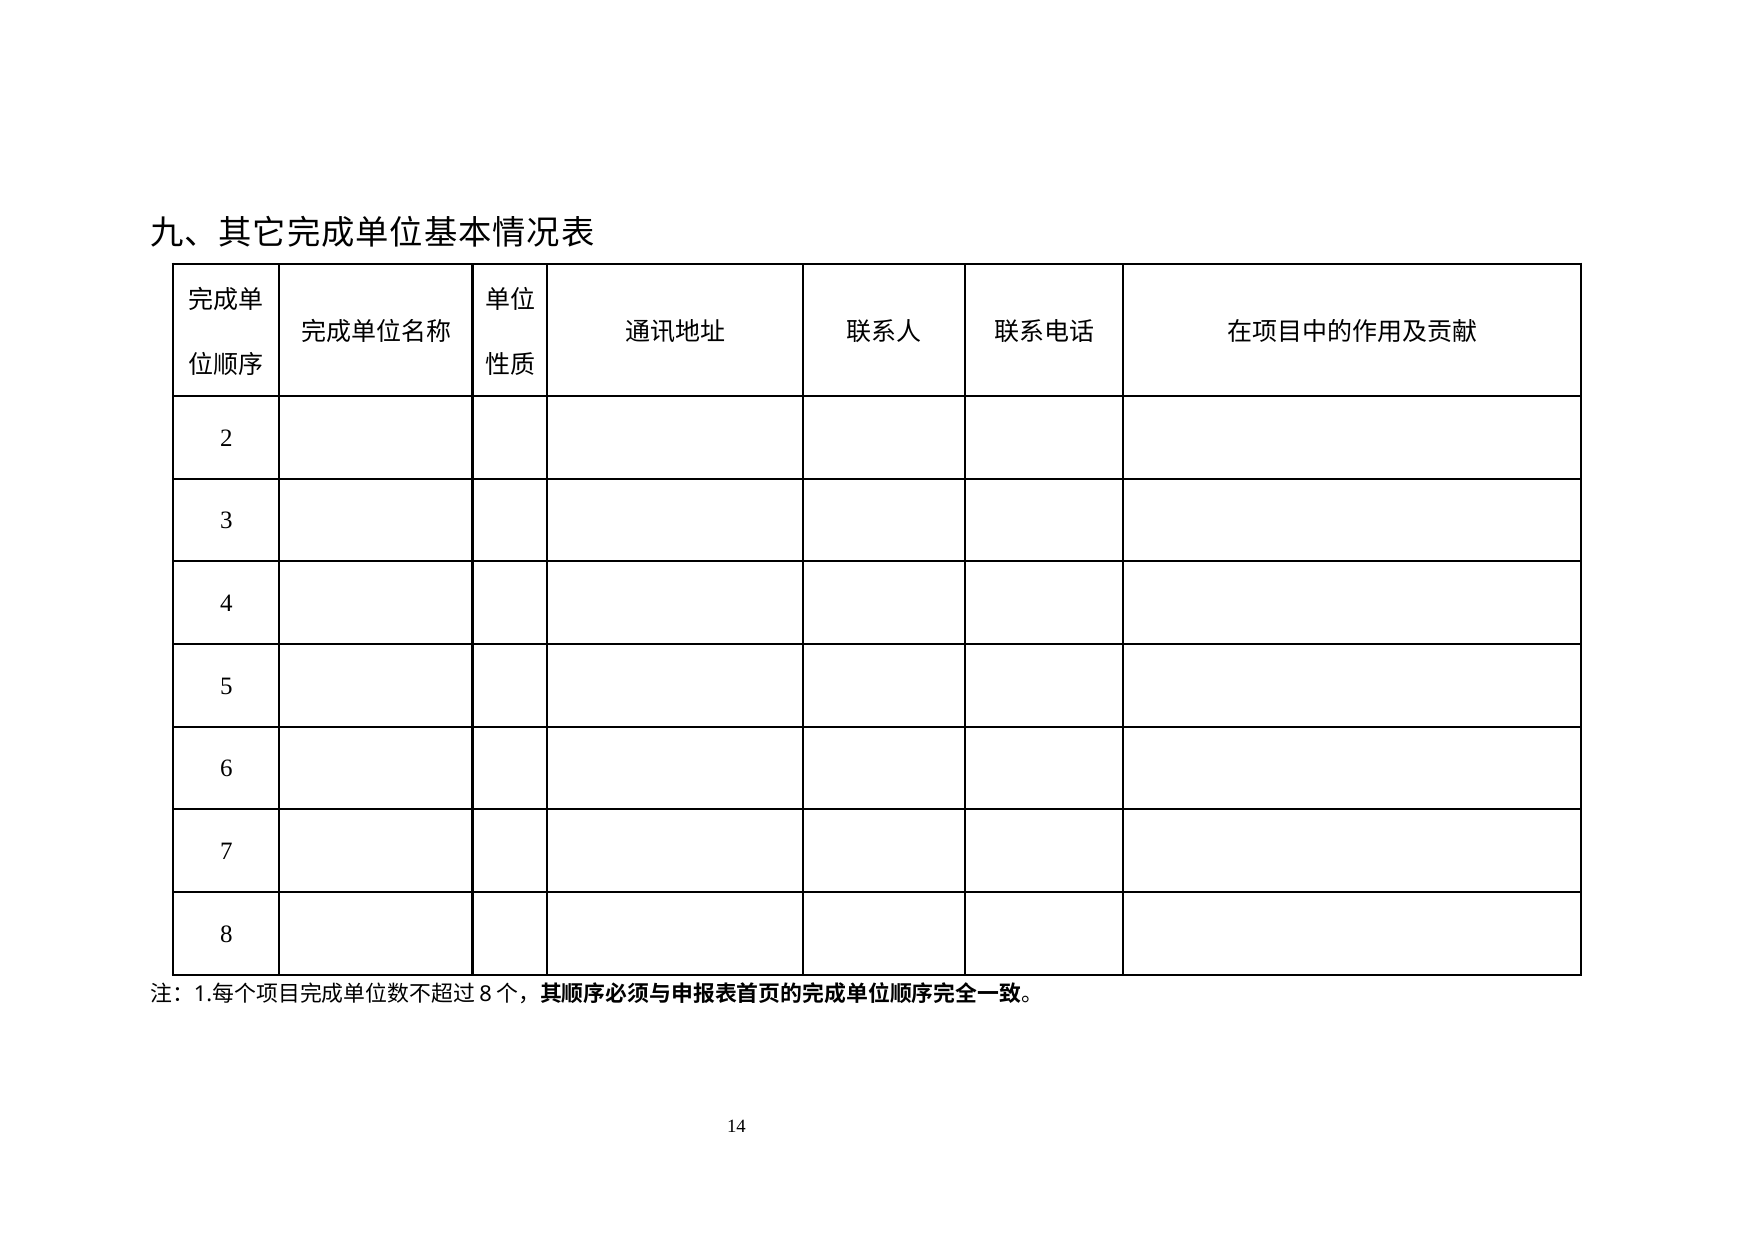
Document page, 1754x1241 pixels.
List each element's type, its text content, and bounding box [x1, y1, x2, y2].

table_cell [548, 728, 802, 808]
table_cell [1124, 893, 1580, 974]
text 九、其它完成单位基本情况表 [150, 198, 1604, 263]
table_header 联系电话 [966, 265, 1122, 395]
table_cell [1124, 728, 1580, 808]
table_cell 3 [174, 480, 278, 560]
table_cell [966, 397, 1122, 477]
table_cell [966, 480, 1122, 560]
table_cell [474, 397, 546, 477]
table_cell [1124, 810, 1580, 891]
table_cell [548, 397, 802, 477]
table_cell 8 [174, 893, 278, 974]
table_header 联系人 [804, 265, 964, 395]
table_cell [804, 810, 964, 891]
table_cell 2 [174, 397, 278, 477]
table_header 单位性质 [474, 265, 546, 395]
table_cell [548, 562, 802, 643]
list 注：1.每个项目完成单位数不超过8个，其顺序必须与申报表首页的完成单位顺序完全一致。 [150, 976, 1604, 1007]
table_cell [804, 728, 964, 808]
table_cell [474, 893, 546, 974]
table_cell [280, 645, 471, 726]
table_cell [1124, 480, 1580, 560]
table_cell [804, 397, 964, 477]
table_header 完成单位顺序 [174, 265, 278, 395]
table_cell [474, 810, 546, 891]
table_cell 7 [174, 810, 278, 891]
table_cell [966, 810, 1122, 891]
table_cell [804, 480, 964, 560]
table_cell [548, 645, 802, 726]
table_cell [474, 480, 546, 560]
table_cell [966, 562, 1122, 643]
table_cell [548, 810, 802, 891]
table_header 完成单位名称 [280, 265, 471, 395]
table_cell [280, 397, 471, 477]
table_cell [280, 562, 471, 643]
table_cell 5 [174, 645, 278, 726]
table_cell [966, 728, 1122, 808]
table_cell [804, 893, 964, 974]
table_cell [280, 893, 471, 974]
table_cell [474, 562, 546, 643]
table_cell [280, 728, 471, 808]
table_cell [548, 893, 802, 974]
table_cell [280, 480, 471, 560]
table_cell [548, 480, 802, 560]
table_cell [1124, 397, 1580, 477]
table_cell 6 [174, 728, 278, 808]
table_cell [474, 728, 546, 808]
table_cell [280, 810, 471, 891]
table_header 通讯地址 [548, 265, 802, 395]
table_cell [966, 645, 1122, 726]
table_cell [474, 645, 546, 726]
table_cell [1124, 645, 1580, 726]
table_cell [804, 645, 964, 726]
table_cell [966, 893, 1122, 974]
table_header 在项目中的作用及贡献 [1124, 265, 1580, 395]
table_cell [804, 562, 964, 643]
table_cell 4 [174, 562, 278, 643]
table_cell [1124, 562, 1580, 643]
